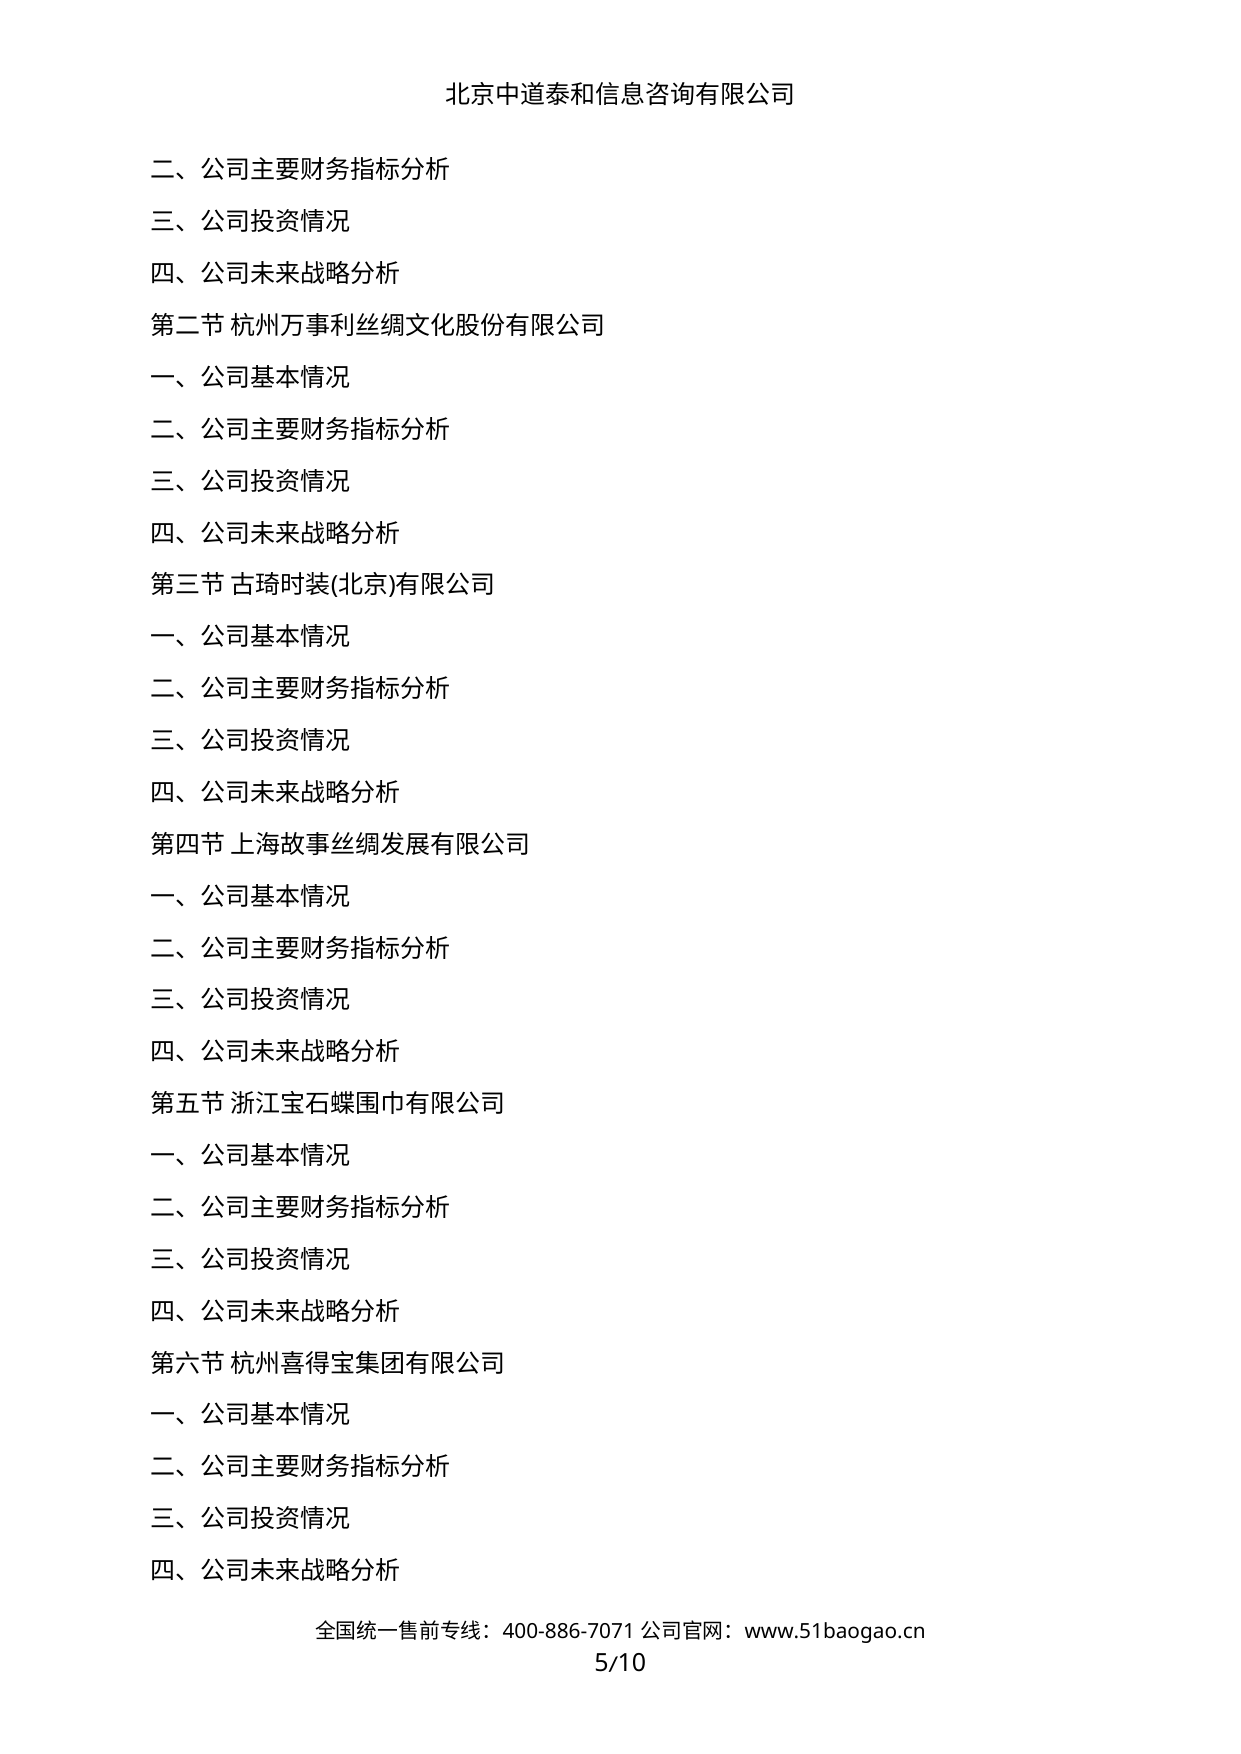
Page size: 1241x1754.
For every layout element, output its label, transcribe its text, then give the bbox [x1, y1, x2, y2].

text 三、公司投资情况 [150, 1239, 1090, 1276]
text 四、公司未来战略分析 [150, 1291, 1090, 1327]
text 二、公司主要财务指标分析 [150, 409, 1090, 446]
text 一、公司基本情况 [150, 1395, 1090, 1431]
text 三、公司投资情况 [150, 980, 1090, 1016]
text 一、公司基本情况 [150, 876, 1090, 912]
text 第四节 上海故事丝绸发展有限公司 [150, 824, 1090, 861]
text 四、公司未来战略分析 [150, 1032, 1090, 1068]
text 二、公司主要财务指标分析 [150, 669, 1090, 705]
text 二、公司主要财务指标分析 [150, 1447, 1090, 1483]
text 二、公司主要财务指标分析 [150, 928, 1090, 964]
text 四、公司未来战略分析 [150, 772, 1090, 809]
text 二、公司主要财务指标分析 [150, 1187, 1090, 1224]
text 三、公司投资情况 [150, 202, 1090, 238]
text 三、公司投资情况 [150, 461, 1090, 497]
text 一、公司基本情况 [150, 357, 1090, 394]
text 第三节 古琦时装(北京)有限公司 [150, 565, 1090, 601]
text 第六节 杭州喜得宝集团有限公司 [150, 1343, 1090, 1379]
text 二、公司主要财务指标分析 [150, 150, 1090, 186]
text 三、公司投资情况 [150, 1499, 1090, 1535]
text 三、公司投资情况 [150, 721, 1090, 757]
text 一、公司基本情况 [150, 1136, 1090, 1172]
text 四、公司未来战略分析 [150, 513, 1090, 549]
text 四、公司未来战略分析 [150, 1551, 1090, 1587]
text 第五节 浙江宝石蝶围巾有限公司 [150, 1084, 1090, 1120]
text 一、公司基本情况 [150, 617, 1090, 653]
text 四、公司未来战略分析 [150, 254, 1090, 290]
text 第二节 杭州万事利丝绸文化股份有限公司 [150, 306, 1090, 342]
